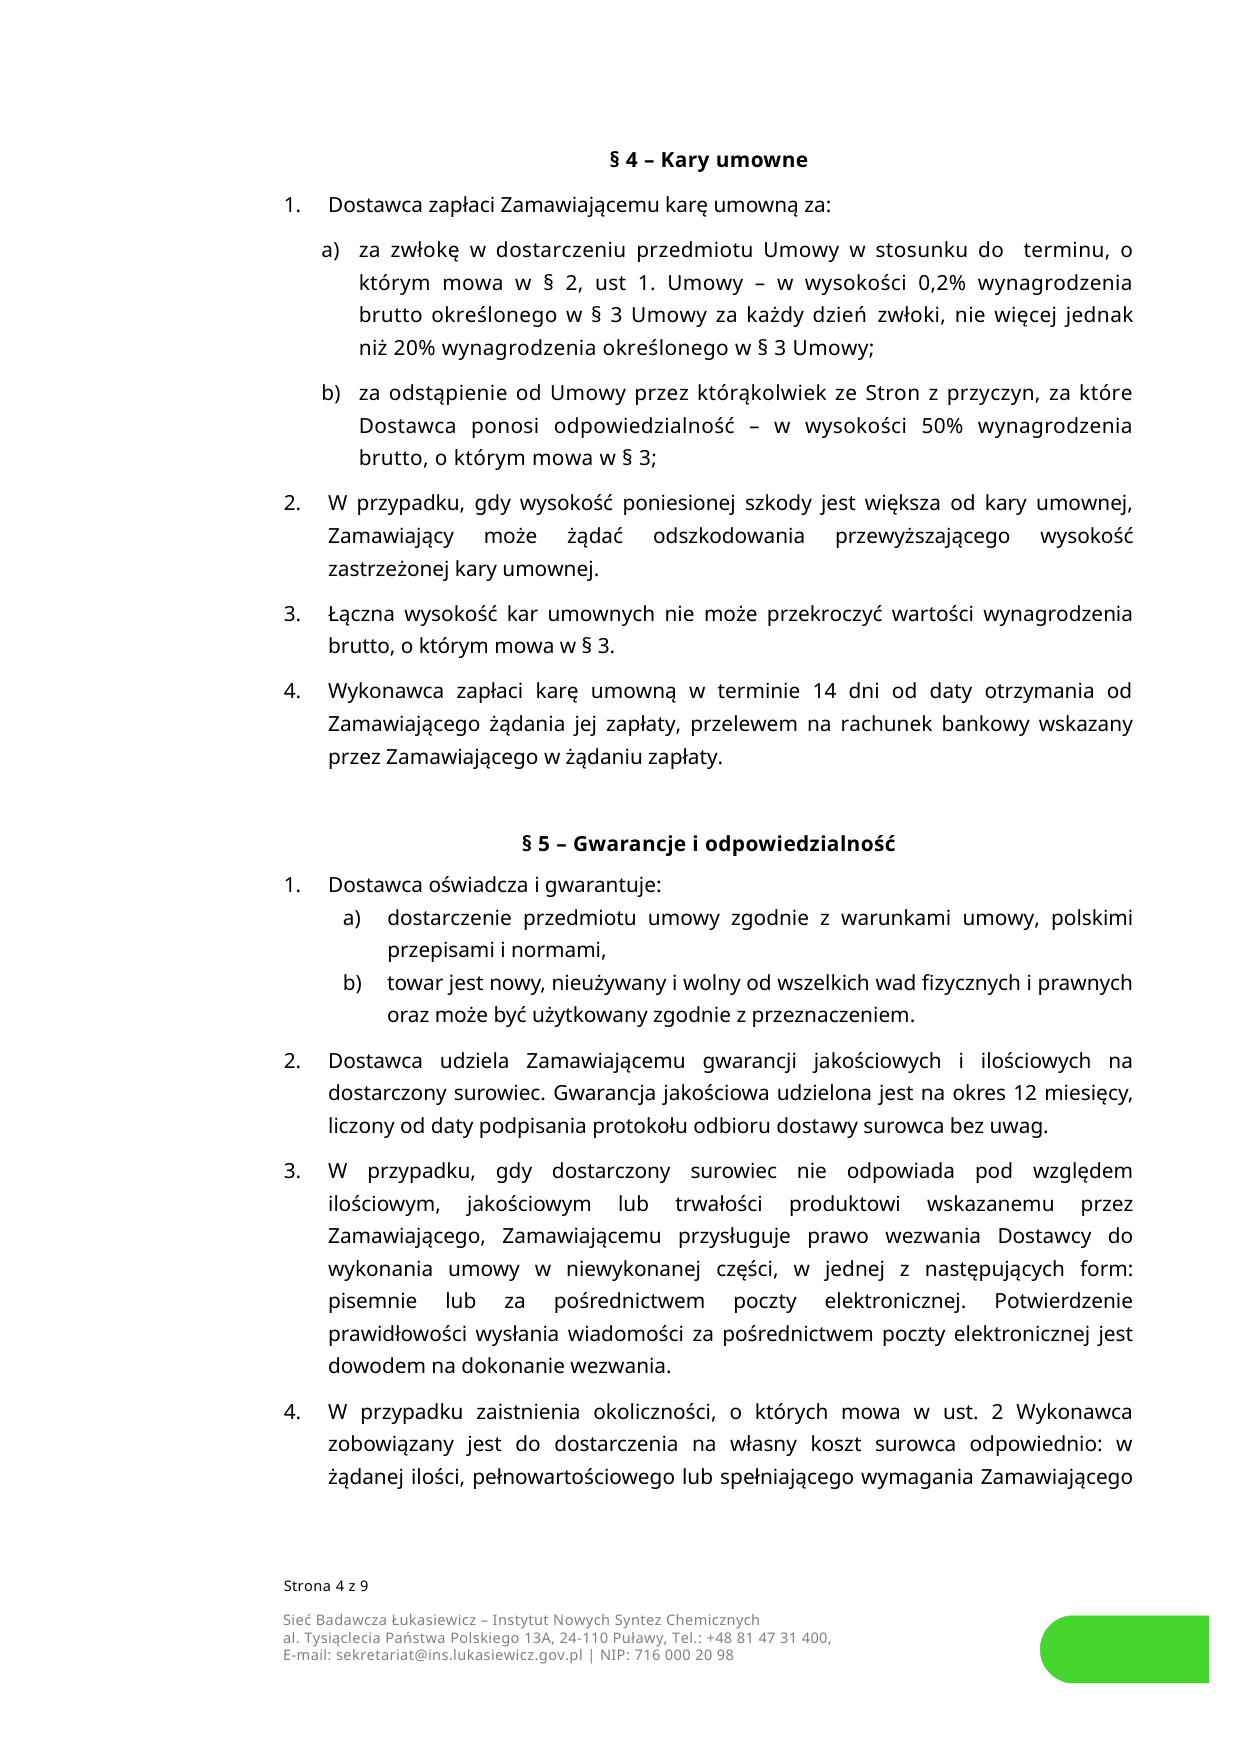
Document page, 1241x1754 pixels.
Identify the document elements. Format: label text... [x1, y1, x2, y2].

text § 5 – Gwarancje i odpowiedzialność [283, 828, 1134, 858]
list Wykonawca zapłaci karę umowną w terminie 14 dni od daty otrzymania od Zamawiającego żądania jej zapłaty, przelewem na rachunek bankowy wskazany przez Zamawiającego w żądaniu zapłaty. [283, 677, 1134, 770]
list Dostawca oświadcza i gwarantuje: [283, 870, 1134, 899]
list Dostawca udziela Zamawiającemu gwarancji jakościowych i ilościowych na dostarczony surowiec. Gwarancja jakościowa udzielona jest na okres 12 miesięcy, liczony od daty podpisania protokołu odbioru dostawy surowca bez uwag. [283, 1046, 1134, 1139]
list Dostawca zapłaci Zamawiającemu karę umowną za: [283, 190, 1134, 219]
list W przypadku, gdy wysokość poniesionej szkody jest większa od kary umownej, Zamawiający może żądać odszkodowania przewyższającego wysokość zastrzeżonej kary umownej. [283, 488, 1134, 582]
text § 4 – Kary umowne [283, 145, 1134, 173]
list towar jest nowy, nieużywany i wolny od wszelkich wad fizycznych i prawnych oraz może być użytkowany zgodnie z przeznaczeniem. [343, 968, 1134, 1029]
list Łączna wysokość kar umownych nie może przekroczyć wartości wynagrodzenia brutto, o którym mowa w § 3. [283, 599, 1134, 660]
list dostarczenie przedmiotu umowy zgodnie z warunkami umowy, polskimi przepisami i normami, [343, 903, 1134, 964]
picture [1036, 1611, 1239, 1752]
list za zwłokę w dostarczeniu przedmiotu Umowy w stosunku do terminu, o którym mowa w § 2, ust 1. Umowy – w wysokości 0,2% wynagrodzenia brutto określonego w § 3 Umowy za każdy dzień zwłoki, nie więcej jednak niż 20% wynagrodzenia określonego w § 3 Umowy; [321, 235, 1134, 362]
list za odstąpienie od Umowy przez którąkolwiek ze Stron z przyczyn, za które Dostawca ponosi odpowiedzialność – w wysokości 50% wynagrodzenia brutto, o którym mowa w § 3; [321, 378, 1134, 472]
list W przypadku, gdy dostarczony surowiec nie odpowiada pod względem ilościowym, jakościowym lub trwałości produktowi wskazanemu przez Zamawiającego, Zamawiającemu przysługuje prawo wezwania Dostawcy do wykonania umowy w niewykonanej części, w jednej z następujących form: pisemnie lub za pośrednictwem poczty elektronicznej. Potwierdzenie prawidłowości wysłania wiadomości za pośrednictwem poczty elektronicznej jest dowodem na dokonanie wezwania. [283, 1156, 1134, 1380]
